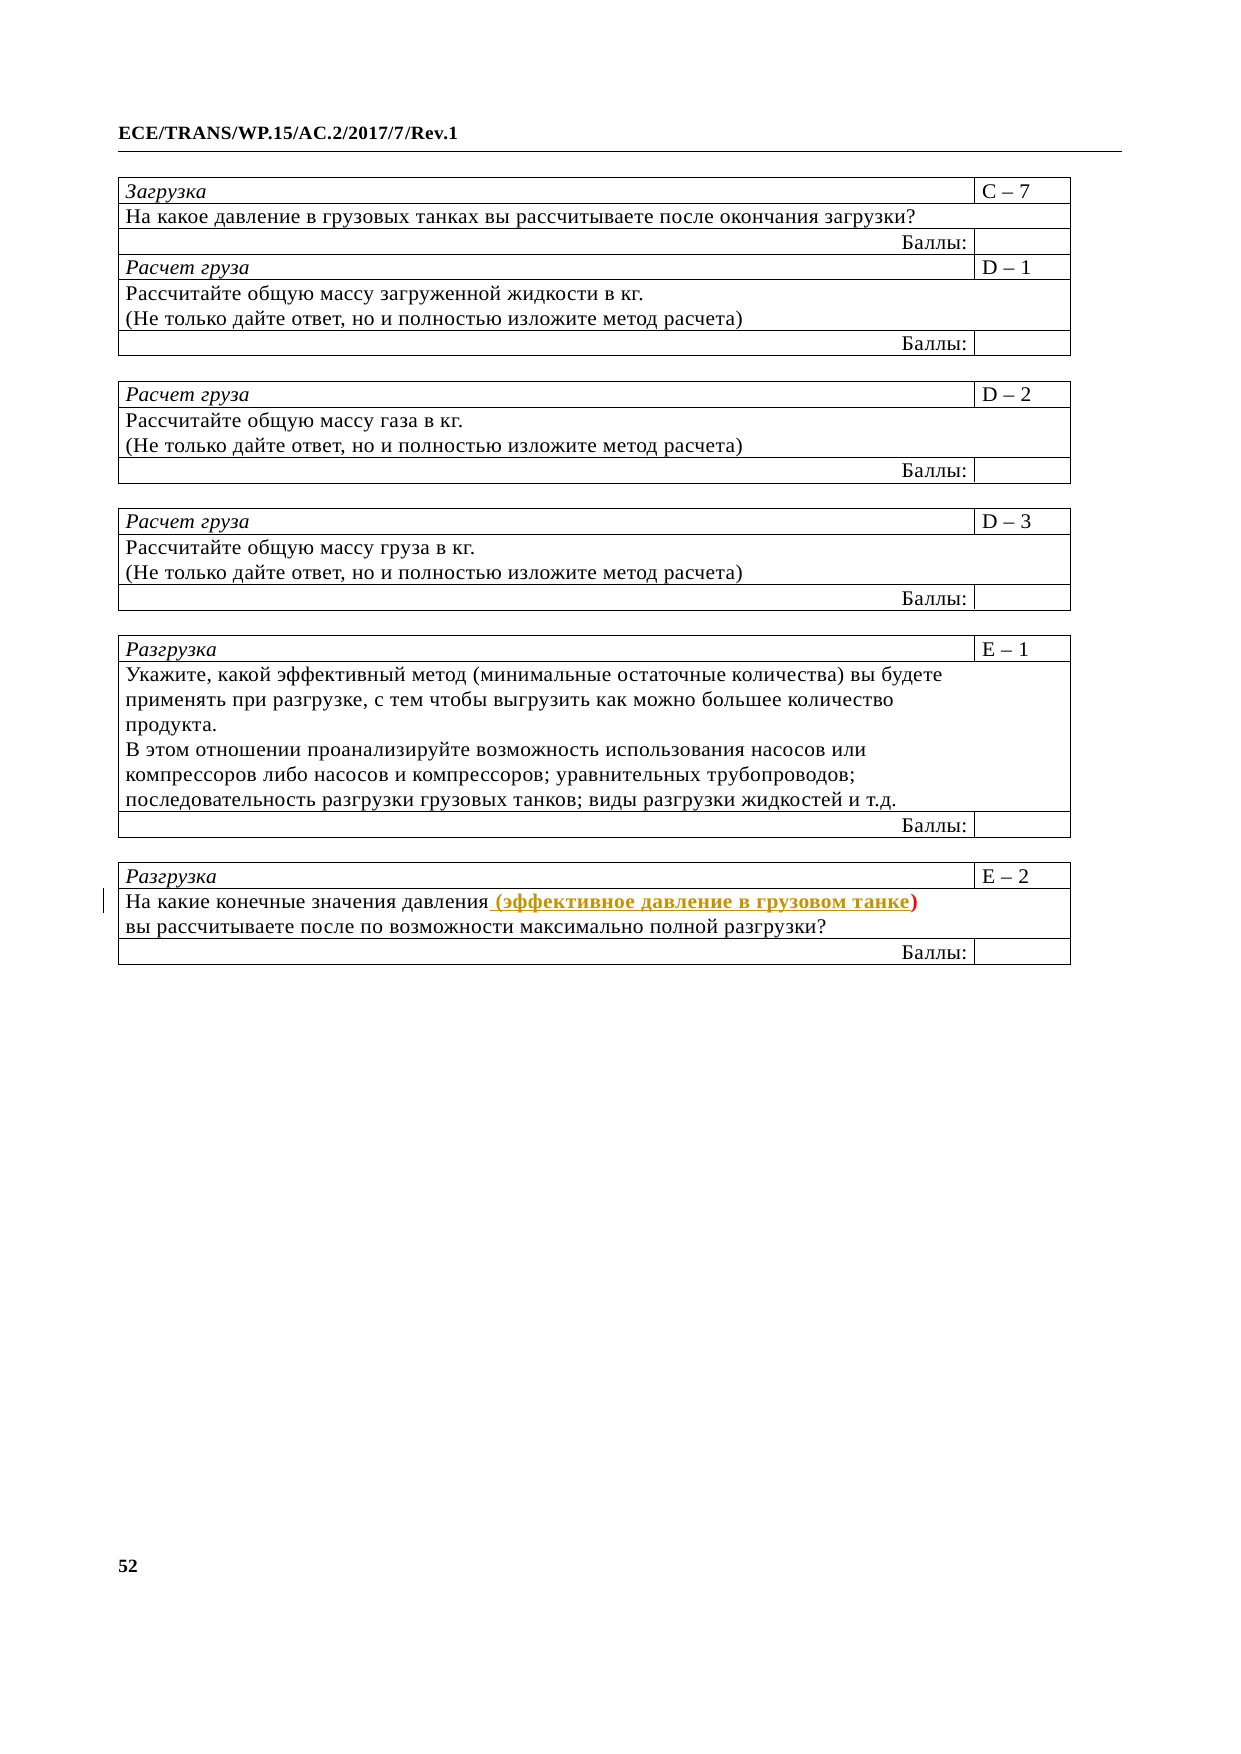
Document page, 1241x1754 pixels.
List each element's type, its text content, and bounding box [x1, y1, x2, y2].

table_cell Рассчитайте общую массу груза в кг. (Не только дайте ответ, но и полностью изложите метод расчета) [119, 535, 1070, 584]
table_cell [975, 939, 1070, 964]
table_header Расчет груза [119, 382, 974, 406]
table_cell Баллы: [119, 458, 974, 482]
table_cell Баллы: [119, 585, 974, 609]
table_cell Рассчитайте общую массу загруженной жидкости в кг. (Не только дайте ответ, но и полностью изложите метод расчета) [119, 280, 1070, 330]
table_cell D – 1 [975, 255, 1070, 279]
table_cell Рассчитайте общую массу газа в кг. (Не только дайте ответ, но и полностью изложите метод расчета) [119, 408, 1070, 457]
table_header C – 7 [975, 178, 1070, 203]
table_cell Баллы: [119, 812, 974, 837]
table_header E – 2 [975, 863, 1070, 888]
table_cell Баллы: [119, 331, 974, 355]
table_cell [975, 458, 1070, 482]
table_cell [975, 585, 1070, 609]
table_cell [975, 331, 1070, 355]
table_header E – 1 [975, 636, 1070, 661]
table_header Расчет груза [119, 509, 974, 533]
table_header D – 3 [975, 509, 1070, 533]
table_header Разгрузка [119, 863, 974, 888]
table_cell Укажите, какой эффективный метод (минимальные остаточные количества) вы будете применять при разгрузке, с тем чтобы выгрузить как можно большее количество продукта. В этом отношении проанализируйте возможность использования насосов или компрессоров либо насосов и компрессоров; уравнительных трубопроводов; последовательность разгрузки грузовых танков; виды разгрузки жидкостей и т.д. [119, 662, 1070, 811]
table_cell Расчет груза [119, 255, 974, 279]
table_cell На какое давление в грузовых танках вы рассчитываете после окончания загрузки? [119, 204, 1070, 228]
table_header Разгрузка [119, 636, 974, 661]
table_cell Баллы: [119, 229, 974, 254]
table_header Загрузка [119, 178, 974, 203]
table_cell [975, 812, 1070, 837]
table_header D – 2 [975, 382, 1070, 406]
table_cell На какие конечные значения давления) вы рассчитываете после по возможности максимально полной разгрузки? [119, 889, 1070, 938]
table_cell [975, 229, 1070, 254]
table_cell Баллы: [119, 939, 974, 964]
